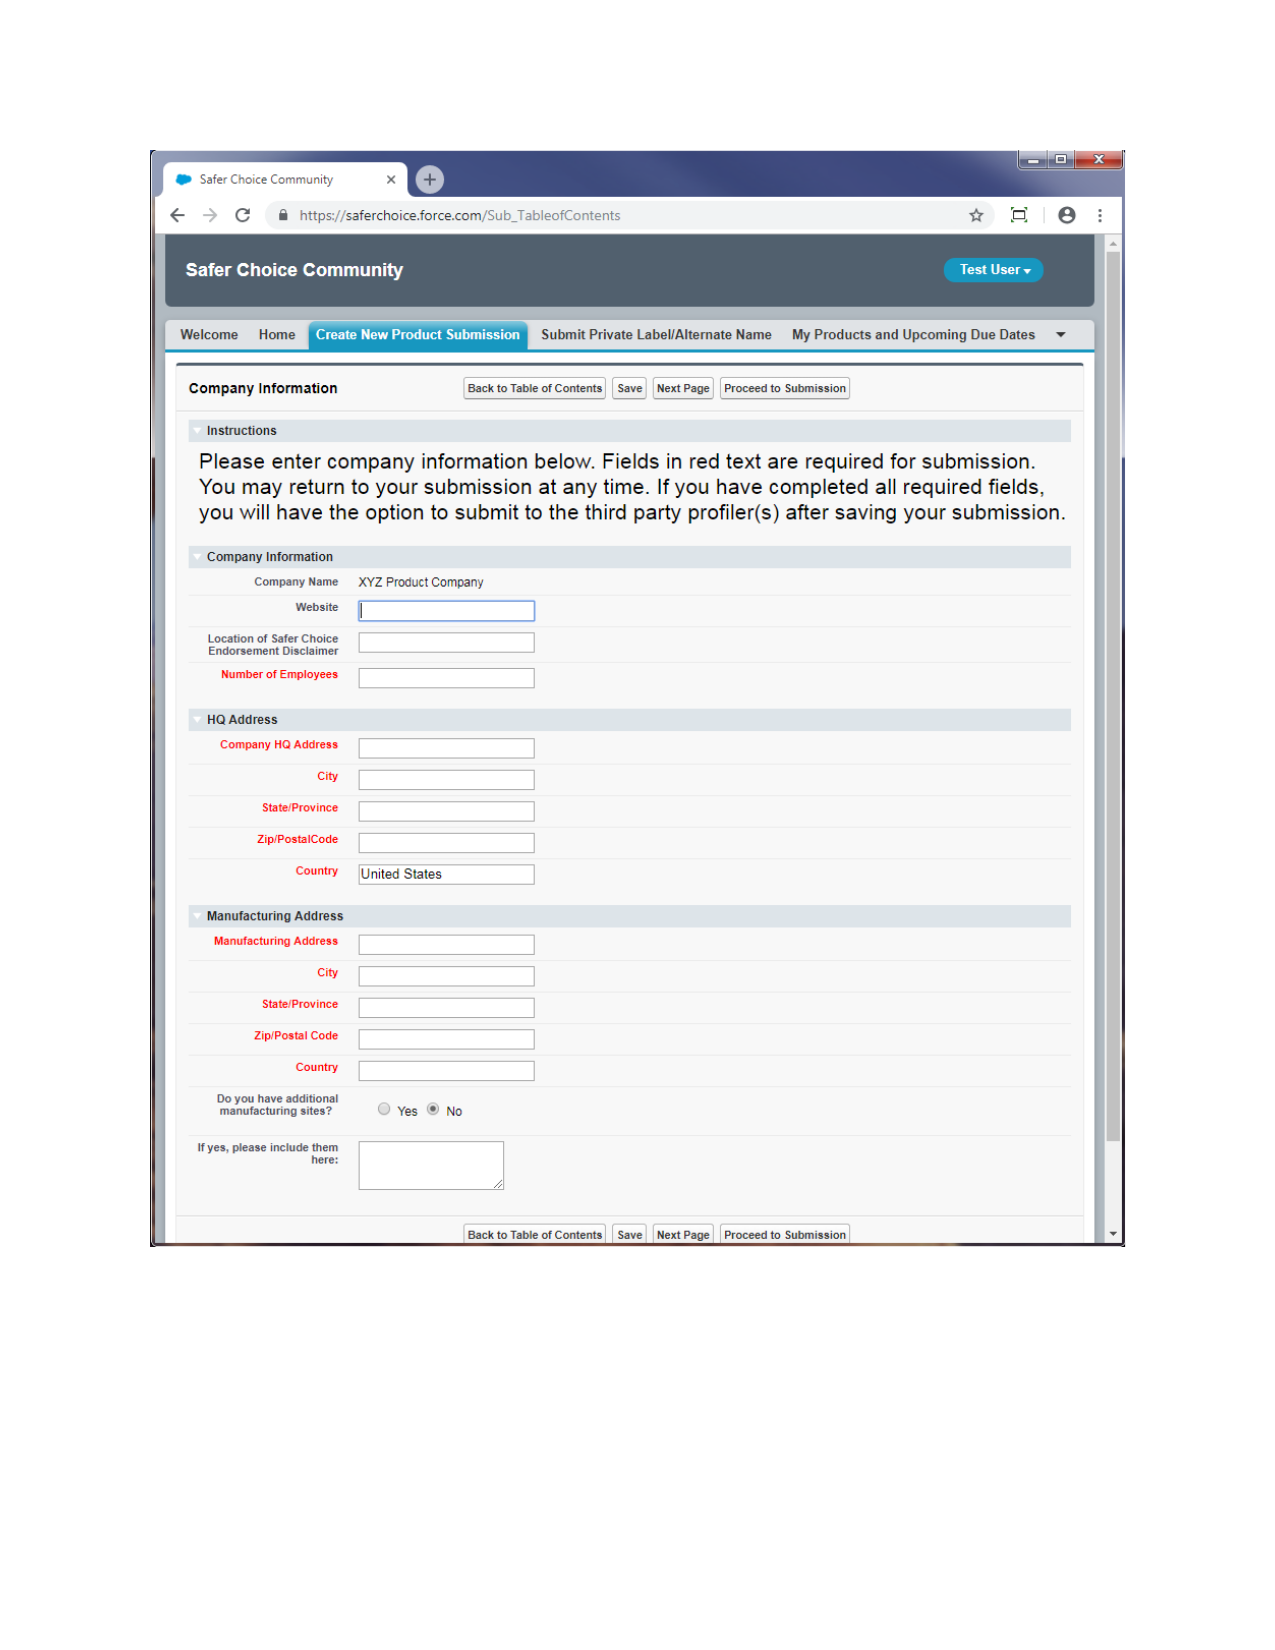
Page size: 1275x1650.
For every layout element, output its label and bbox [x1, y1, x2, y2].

picture [150, 150, 1125, 1247]
